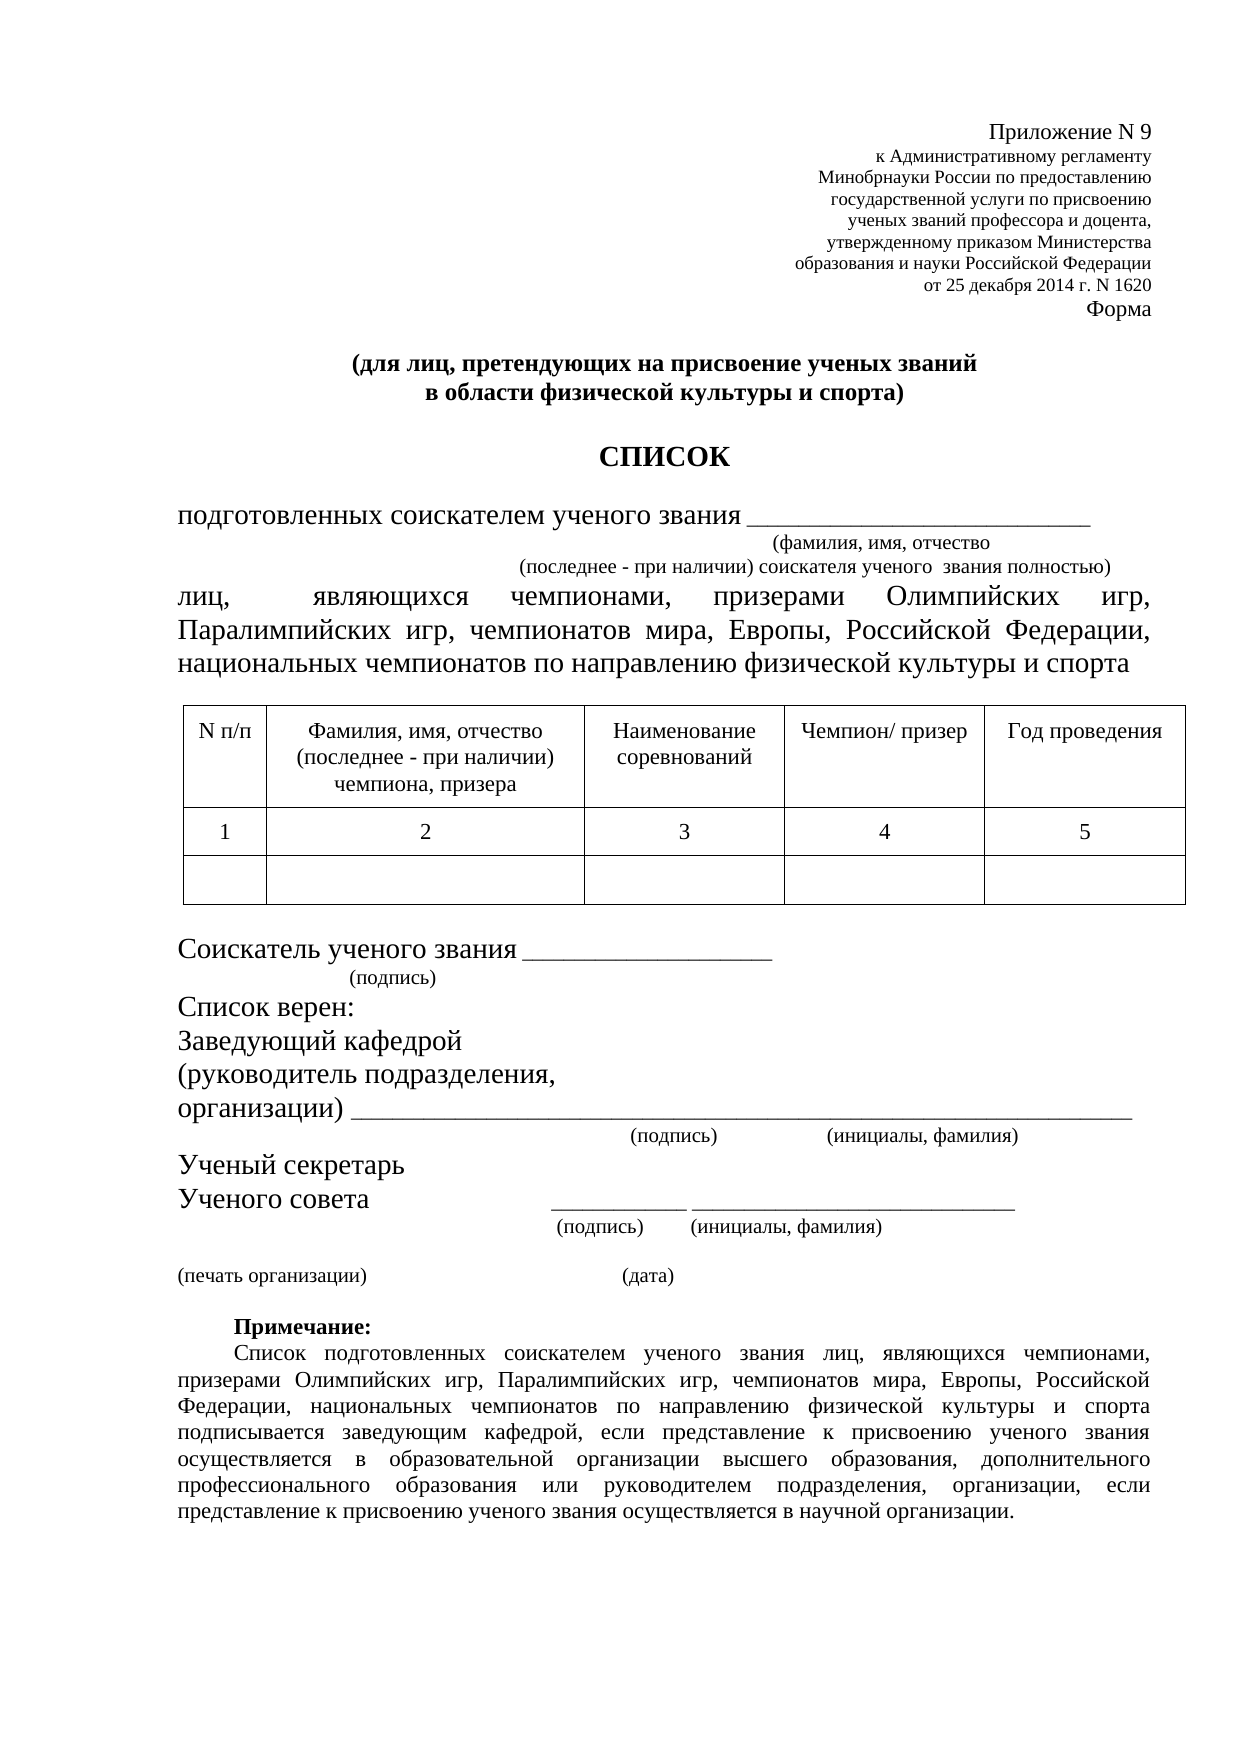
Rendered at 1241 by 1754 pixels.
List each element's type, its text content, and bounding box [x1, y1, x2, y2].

text в области физической культуры и спорта) [177, 377, 1152, 406]
text (руководитель подразделения, [177, 1056, 1152, 1090]
table_cell 2 [267, 808, 584, 855]
text Список подготовленных соискателем ученого звания лиц, являющихся чемпионами, призерами Олимпийских игр, Паралимпийских игр, чемпионатов мира, Европы, Российской Федерации, национальных чемпионатов по направлению физической культуры и спорта подписывается заведующим кафедрой, если представление к присвоению ученого звания осуществляется в образовательной организации высшего образования, дополнительного профессионального образования или руководителем подразделения, организации, если представление к присвоению ученого звания осуществляется в научной организации. [177, 1339, 1152, 1524]
text организации) ___________________________________________________________________________ [177, 1090, 1152, 1123]
text ученых званий профессора и доцента, [177, 209, 1152, 231]
table_cell [585, 856, 784, 904]
table_cell 5 [985, 808, 1185, 855]
text (подпись) (инициалы, фамилия) [177, 1123, 1152, 1147]
text (последнее - при наличии) соискателя ученого звания полностью) [177, 554, 1152, 578]
text (фамилия, имя, отчество [177, 530, 1152, 554]
text (подпись) [177, 965, 1152, 989]
text Заведующий кафедрой [177, 1023, 1152, 1056]
text утвержденному приказом Министерства [177, 231, 1152, 252]
table_cell [985, 856, 1185, 904]
table_cell [267, 856, 584, 904]
text (подпись) (инициалы, фамилия) [177, 1214, 1152, 1238]
text государственной услуги по присвоению [177, 188, 1152, 209]
text лиц, являющихся чемпионами, призерами Олимпийских игр, Паралимпийских игр, чемпионатов мира, Европы, Российской Федерации, национальных чемпионатов по направлению физической культуры и спорта [177, 578, 1152, 679]
text Минобрнауки России по предоставлению [177, 166, 1152, 188]
text Примечание: [177, 1313, 1152, 1339]
table_cell 4 [785, 808, 984, 855]
text (печать организации) (дата) [177, 1262, 1152, 1287]
text СПИСОК [177, 439, 1152, 473]
text Соискатель ученого звания ________________________ [177, 931, 1152, 965]
text Ученого совета _____________ _______________________________ [177, 1181, 1152, 1214]
text (для лиц, претендующих на присвоение ученых званий [177, 348, 1152, 377]
text к Административному регламенту [177, 144, 1152, 166]
table_header Чемпион/ призер [785, 706, 984, 807]
text от 25 декабря 2014 г. N 1620 [177, 274, 1152, 295]
text Список верен: [177, 989, 1152, 1023]
table_header Год проведения [985, 706, 1185, 807]
table_cell 3 [585, 808, 784, 855]
text Ученый секретарь [177, 1147, 1152, 1181]
table_cell [184, 856, 266, 904]
text Приложение N 9 [177, 118, 1152, 144]
text подготовленных соискателем ученого звания _________________________________ [177, 497, 1152, 530]
table_header Фамилия, имя, отчество (последнее - при наличии) чемпиона, призера [267, 706, 584, 807]
text Форма [177, 295, 1152, 322]
table_cell [785, 856, 984, 904]
table_cell 1 [184, 808, 266, 855]
table_header Наименование соревнований [585, 706, 784, 807]
text образования и науки Российской Федерации [177, 252, 1152, 274]
table_header N п/п [184, 706, 266, 807]
